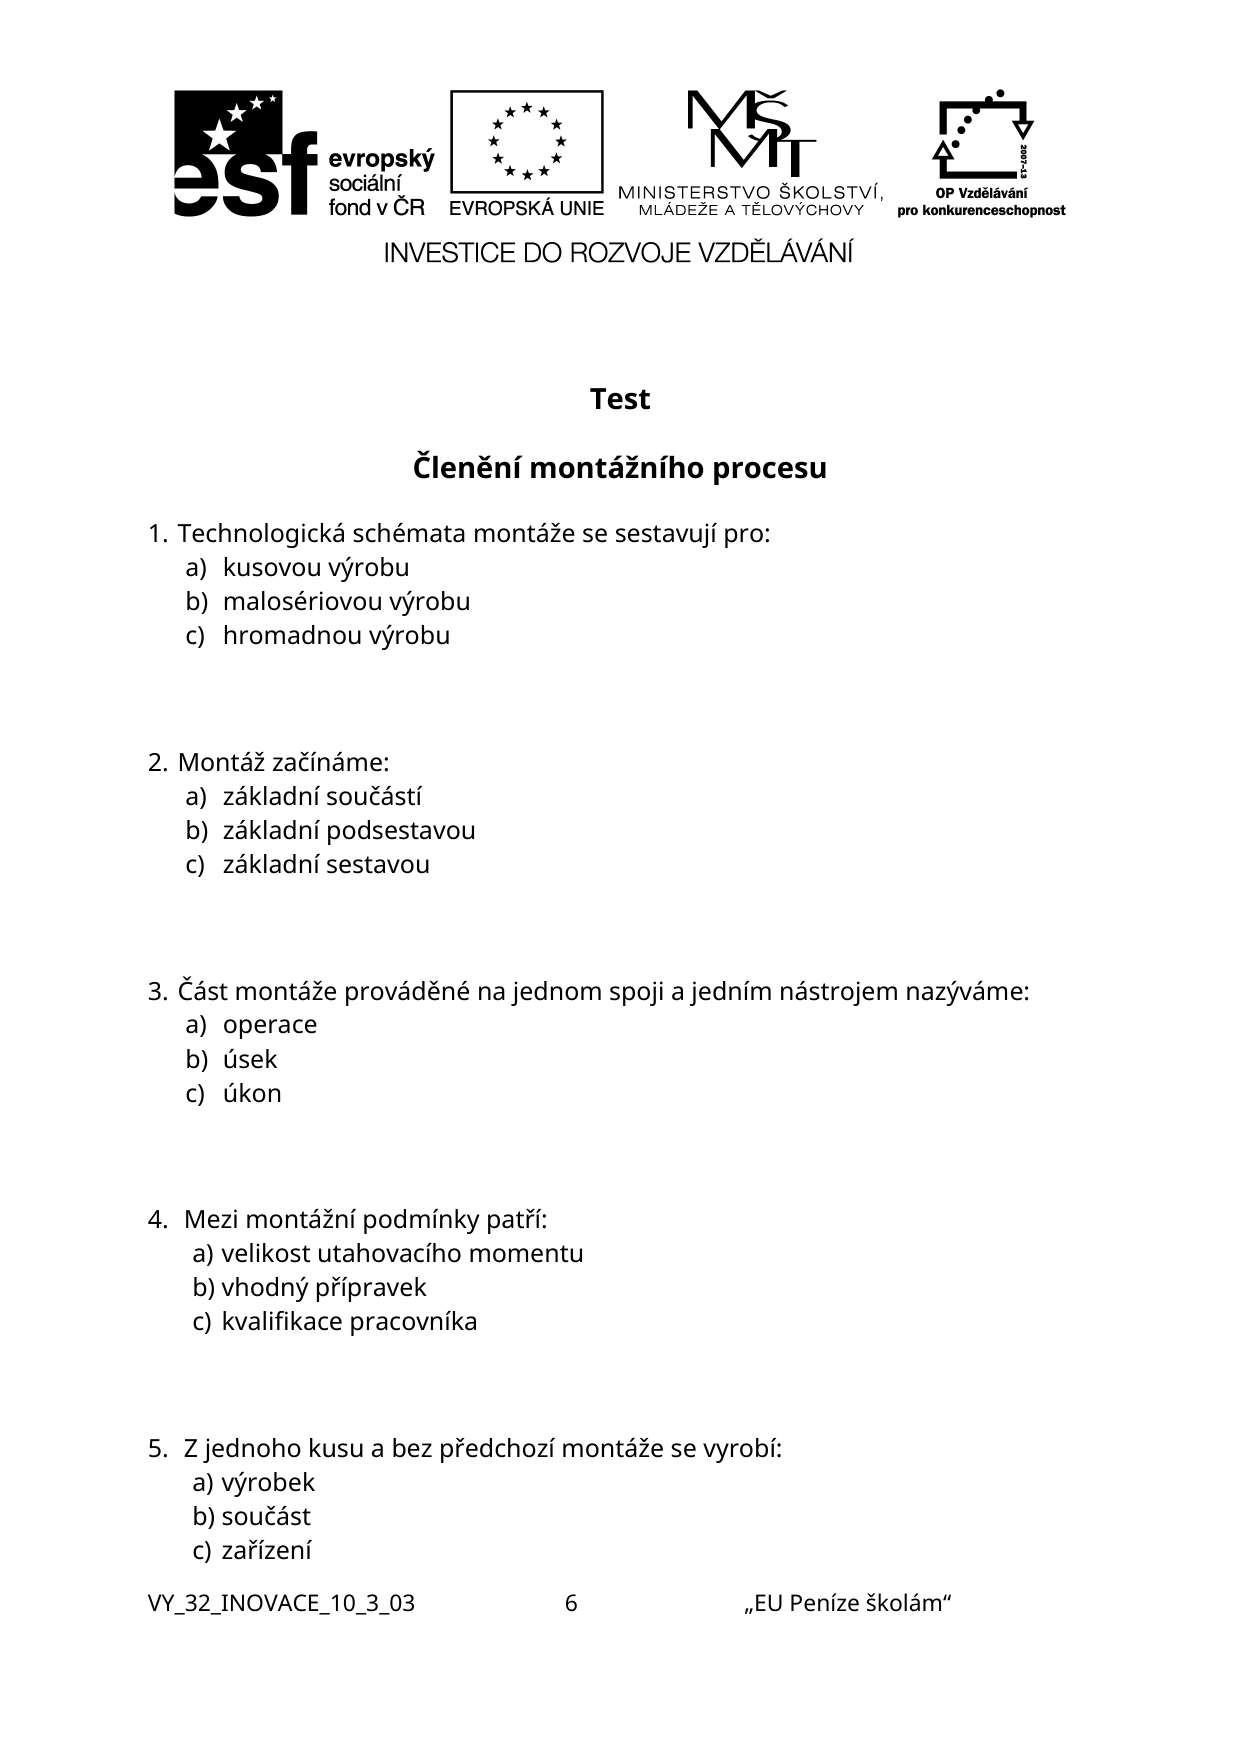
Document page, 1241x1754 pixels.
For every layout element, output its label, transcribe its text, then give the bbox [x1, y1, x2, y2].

list základní podsestavou [185, 813, 1093, 847]
list úkon [185, 1075, 1093, 1109]
list výrobek [192, 1464, 1093, 1498]
list zařízení [192, 1533, 1093, 1567]
list malosériovou výrobu [185, 584, 1093, 618]
list úsek [185, 1041, 1093, 1075]
list vhodný přípravek [192, 1270, 1093, 1304]
list součást [192, 1498, 1093, 1533]
list operace [185, 1007, 1093, 1041]
list hromadnou výrobu [185, 618, 1093, 652]
list základní součástí [185, 778, 1093, 813]
text Členění montážního procesu [148, 447, 1093, 487]
list Montáž začínáme: [148, 744, 1093, 778]
list kvalifikace pracovníka [192, 1304, 1093, 1338]
list základní sestavou [185, 847, 1093, 881]
list Z jednoho kusu a bez předchozí montáže se vyrobí: [148, 1430, 1093, 1464]
list kusovou výrobu [185, 550, 1093, 584]
list Technologická schémata montáže se sestavují pro: [148, 516, 1093, 550]
picture [147, 73, 1093, 279]
text Test [148, 378, 1093, 418]
list Část montáže prováděné na jednom spoji a jedním nástrojem nazýváme: [148, 973, 1093, 1007]
list velikost utahovacího momentu [192, 1236, 1093, 1270]
list Mezi montážní podmínky patří: [148, 1202, 1093, 1236]
